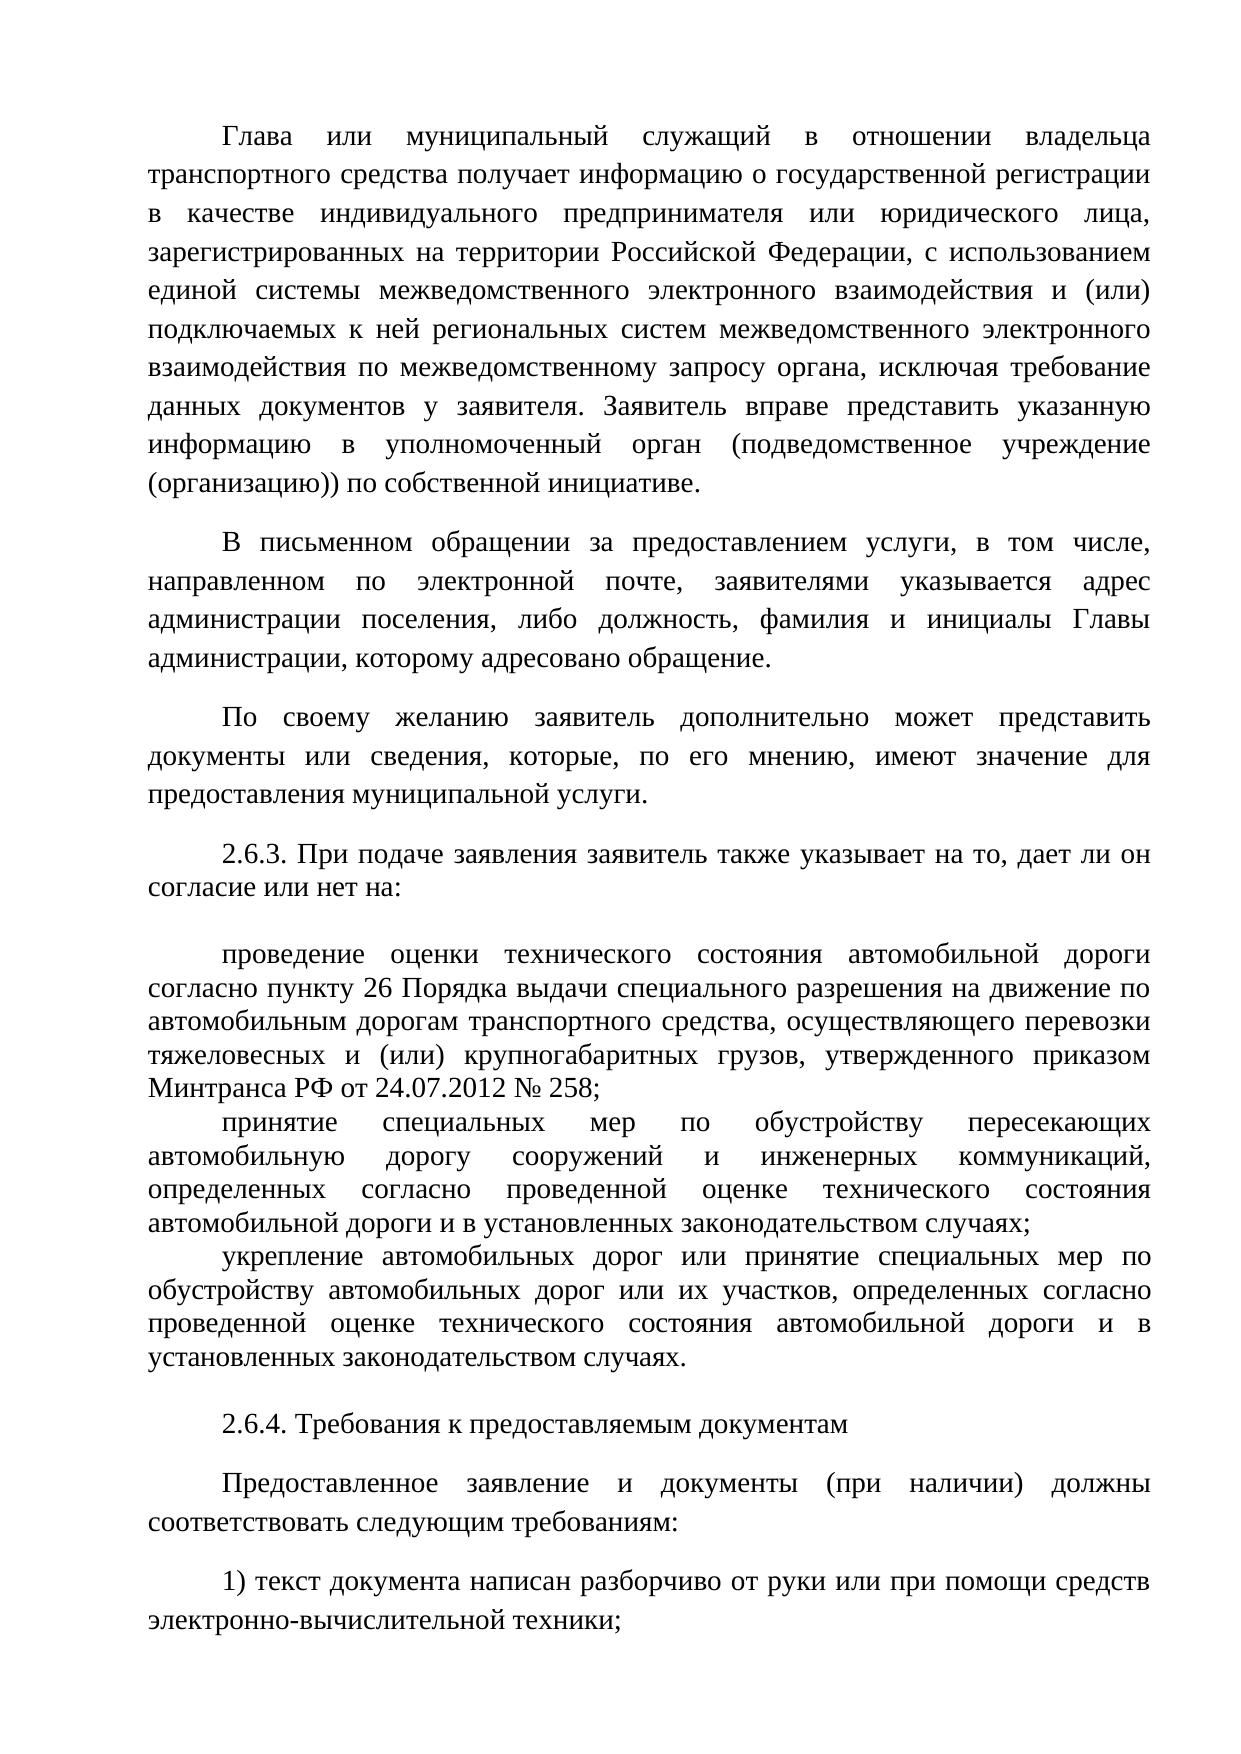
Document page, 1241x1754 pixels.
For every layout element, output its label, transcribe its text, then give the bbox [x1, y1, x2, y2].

text Глава или муниципальный служащий в отношении владельца транспортного средства получает информацию о государственной регистрации в качестве индивидуального предпринимателя или юридического лица, зарегистрированных на территории Российской Федерации, с использованием единой системы межведомственного электронного взаимодействия и (или) подключаемых к ней региональных систем межведомственного электронного взаимодействия по межведомственному запросу органа, исключая требование данных документов у заявителя. Заявитель вправе представить указанную информацию в уполномоченный орган (подведомственное учреждение (организацию)) по собственной инициативе. [148, 118, 1152, 498]
text Предоставленное заявление и документы (при наличии) должны соответствовать следующим требованиям: [148, 1465, 1152, 1537]
text 1) текст документа написан разборчиво от руки или при помощи средств электронно-вычислительной техники; [148, 1563, 1152, 1635]
text В письменном обращении за предоставлением услуги, в том числе, направленном по электронной почте, заявителями указывается адрес администрации поселения, либо должность, фамилия и инициалы Главы администрации, которому адресовано обращение. [148, 524, 1152, 673]
text 2.6.4. Требования к предоставляемым документам [148, 1406, 1152, 1439]
text проведение оценки технического состояния автомобильной дороги согласно пункту 26 Порядка выдачи специального разрешения на движение по автомобильным дорогам транспортного средства, осуществляющего перевозки тяжеловесных и (или) крупногабаритных грузов, утвержденного приказом Минтранса РФ от 24.07.2012 № 258; [148, 936, 1152, 1104]
text укрепление автомобильных дорог или принятие специальных мер по обустройству автомобильных дорог или их участков, определенных согласно проведенной оценке технического состояния автомобильной дороги и в установленных законодательством случаях. [148, 1238, 1152, 1372]
text 2.6.3. При подаче заявления заявитель также указывает на то, дает ли он согласие или нет на: [148, 836, 1152, 903]
text принятие специальных мер по обустройству пересекающих автомобильную дорогу сооружений и инженерных коммуникаций, определенных согласно проведенной оценке технического состояния автомобильной дороги и в установленных законодательством случаях; [148, 1104, 1152, 1238]
text По своему желанию заявитель дополнительно может представить документы или сведения, которые, по его мнению, имеют значение для предоставления муниципальной услуги. [148, 699, 1152, 810]
